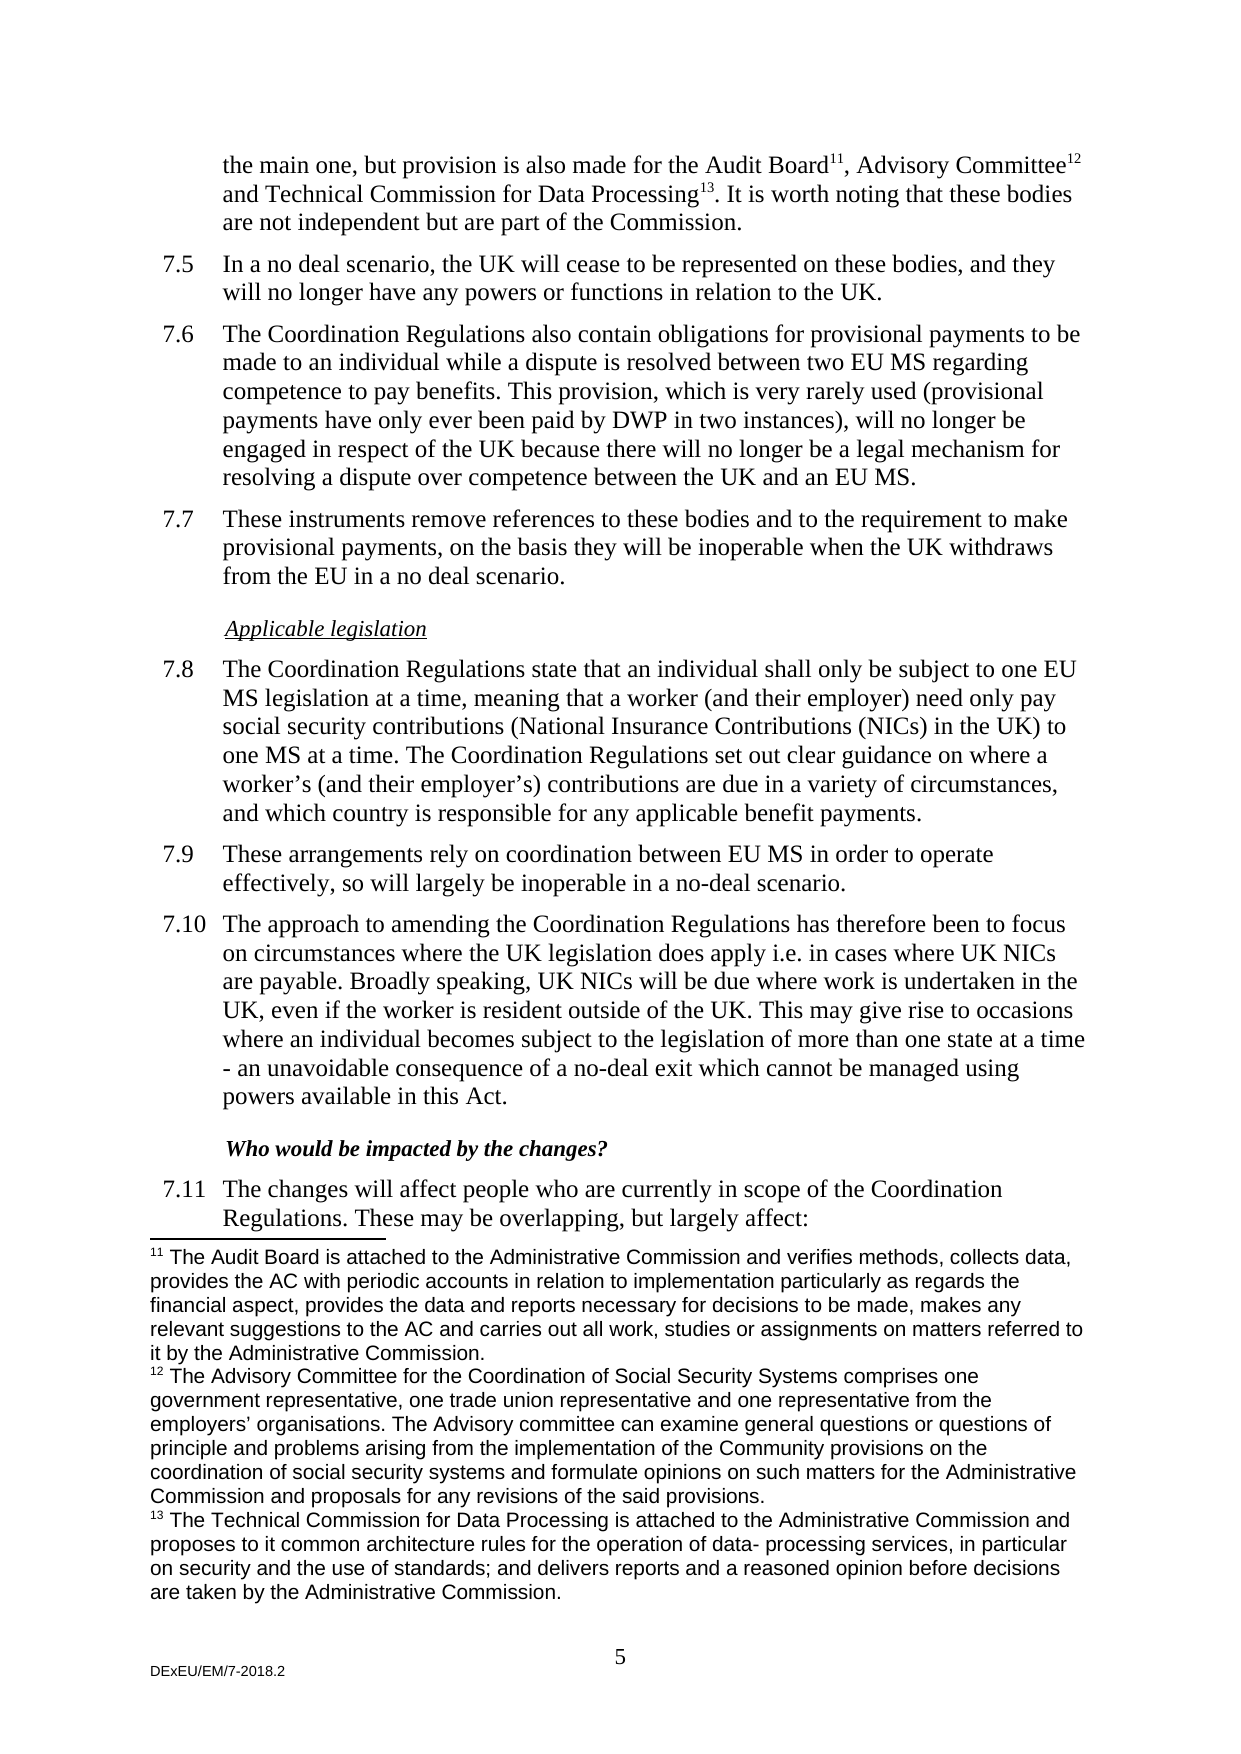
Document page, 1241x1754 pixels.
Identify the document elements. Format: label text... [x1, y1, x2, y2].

text In a no deal scenario, the UK will cease to be represented on these bodies, and they will no longer have any powers or functions in relation to the UK. [162, 249, 1090, 306]
text The Coordination Regulations also contain obligations for provisional payments to be made to an individual while a dispute is resolved between two EU MS regarding competence to pay benefits. This provision, which is very rarely used (provisional payments have only ever been paid by DWP in two instances), will no longer be engaged in respect of the UK because there will no longer be a legal mechanism for resolving a dispute over competence between the UK and an EU MS. [162, 319, 1090, 491]
title Who would be impacted by the changes? [225, 1135, 1090, 1161]
text The changes will affect people who are currently in scope of the Coordination Regulations. These may be overlapping, but largely affect: [162, 1174, 1090, 1231]
text These instruments remove references to these bodies and to the requirement to make provisional payments, on the basis they will be inoperable when the UK withdraws from the EU in a no deal scenario. [162, 504, 1090, 590]
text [162, 150, 1090, 236]
text These arrangements rely on coordination between EU MS in order to operate effectively, so will largely be inoperable in a no-deal scenario. [162, 839, 1090, 896]
text The approach to amending the Coordination Regulations has therefore been to focus on circumstances where the UK legislation does apply i.e. in cases where UK NICs are payable. Broadly speaking, UK NICs will be due where work is undertaken in the UK, even if the worker is resident outside of the UK. This may give rise to occasions where an individual becomes subject to the legislation of more than one state at a time - an unavoidable consequence of a no-deal exit which cannot be managed using powers available in this Act. [162, 909, 1090, 1110]
text The Coordination Regulations state that an individual shall only be subject to one EU MS legislation at a time, meaning that a worker (and their employer) need only pay social security contributions (National Insurance Contributions (NICs) in the UK) to one MS at a time. The Coordination Regulations set out clear guidance on where a worker’s (and their employer’s) contributions are due in a variety of circumstances, and which country is responsible for any applicable benefit payments. [162, 654, 1090, 826]
title Applicable legislation [225, 615, 1090, 641]
